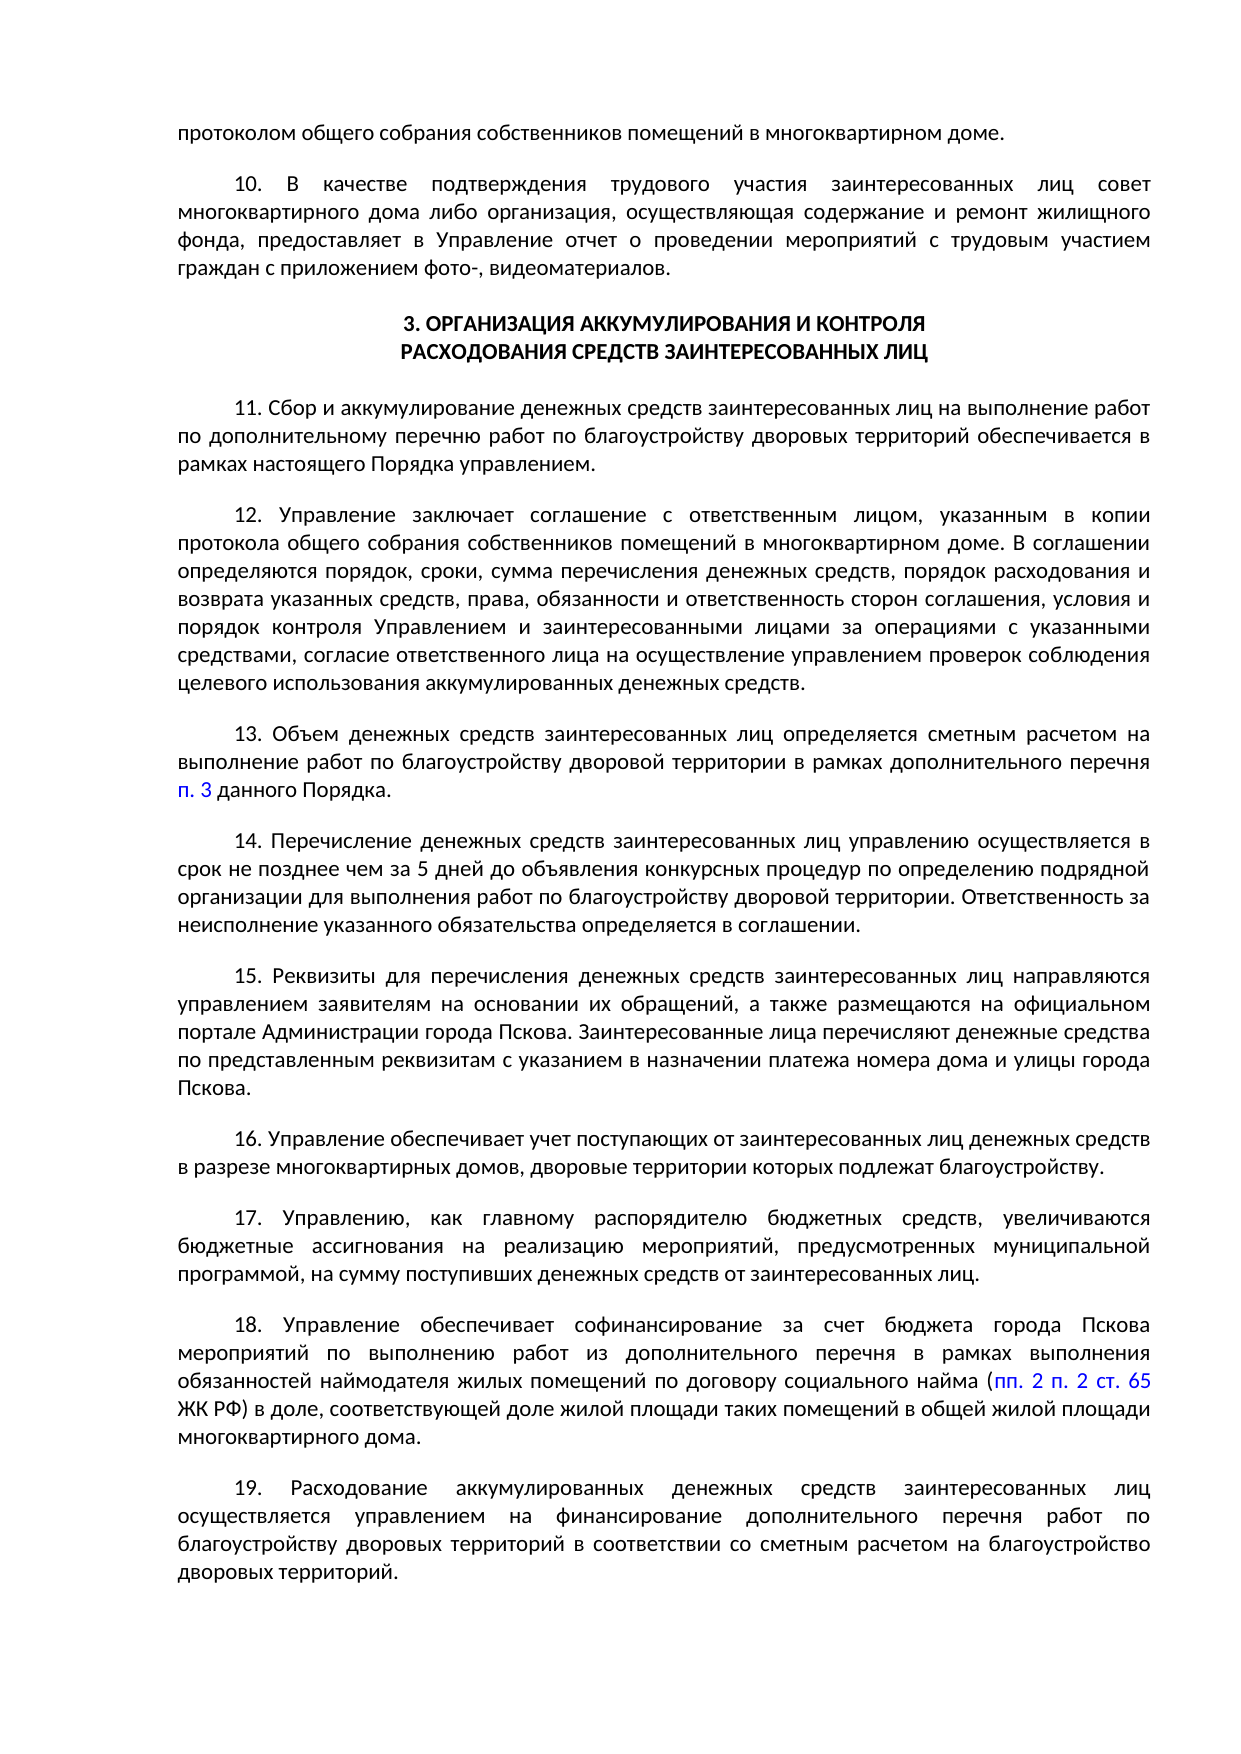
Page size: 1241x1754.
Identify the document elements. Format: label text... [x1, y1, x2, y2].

text 15. Реквизиты для перечисления денежных средств заинтересованных лиц направляются управлением заявителям на основании их обращений, а также размещаются на официальном портале Администрации города Пскова. Заинтересованные лица перечисляют денежные средства по представленным реквизитам с указанием в назначении платежа номера дома и улицы города Пскова. [177, 961, 1152, 1101]
text 12. Управление заключает соглашение с ответственным лицом, указанным в копии протокола общего собрания собственников помещений в многоквартирном доме. В соглашении определяются порядок, сроки, сумма перечисления денежных средств, порядок расходования и возврата указанных средств, права, обязанности и ответственность сторон соглашения, условия и порядок контроля Управлением и заинтересованными лицами за операциями с указанными средствами, согласие ответственного лица на осуществление управлением проверок соблюдения целевого использования аккумулированных денежных средств. [177, 500, 1152, 696]
text 13. Объем денежных средств заинтересованных лиц определяется сметным расчетом на выполнение работ по благоустройству дворовой территории в рамках дополнительного перечня п. 3 данного Порядка. [177, 719, 1152, 803]
text 16. Управление обеспечивает учет поступающих от заинтересованных лиц денежных средств в разрезе многоквартирных домов, дворовые территории которых подлежат благоустройству. [177, 1124, 1152, 1180]
title РАСХОДОВАНИЯ СРЕДСТВ ЗАИНТЕРЕСОВАННЫХ ЛИЦ [177, 337, 1152, 365]
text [177, 118, 1152, 146]
text 14. Перечисление денежных средств заинтересованных лиц управлению осуществляется в срок не позднее чем за 5 дней до объявления конкурсных процедур по определению подрядной организации для выполнения работ по благоустройству дворовой территории. Ответственность за неисполнение указанного обязательства определяется в соглашении. [177, 826, 1152, 938]
text 11. Сбор и аккумулирование денежных средств заинтересованных лиц на выполнение работ по дополнительному перечню работ по благоустройству дворовых территорий обеспечивается в рамках настоящего Порядка управлением. [177, 393, 1152, 477]
text 17. Управлению, как главному распорядителю бюджетных средств, увеличиваются бюджетные ассигнования на реализацию мероприятий, предусмотренных муниципальной программой, на сумму поступивших денежных средств от заинтересованных лиц. [177, 1203, 1152, 1287]
text 18. Управление обеспечивает софинансирование за счет бюджета города Пскова мероприятий по выполнению работ из дополнительного перечня в рамках выполнения обязанностей наймодателя жилых помещений по договору социального найма (пп. 2 п. 2 ст. 65 ЖК РФ) в доле, соответствующей доле жилой площади таких помещений в общей жилой площади многоквартирного дома. [177, 1310, 1152, 1450]
text 19. Расходование аккумулированных денежных средств заинтересованных лиц осуществляется управлением на финансирование дополнительного перечня работ по благоустройству дворовых территорий в соответствии со сметным расчетом на благоустройство дворовых территорий. [177, 1473, 1152, 1585]
title 3. ОРГАНИЗАЦИЯ АККУМУЛИРОВАНИЯ И КОНТРОЛЯ [177, 309, 1152, 337]
text 10. В качестве подтверждения трудового участия заинтересованных лиц совет многоквартирного дома либо организация, осуществляющая содержание и ремонт жилищного фонда, предоставляет в Управление отчет о проведении мероприятий с трудовым участием граждан с приложением фото-, видеоматериалов. [177, 169, 1152, 281]
